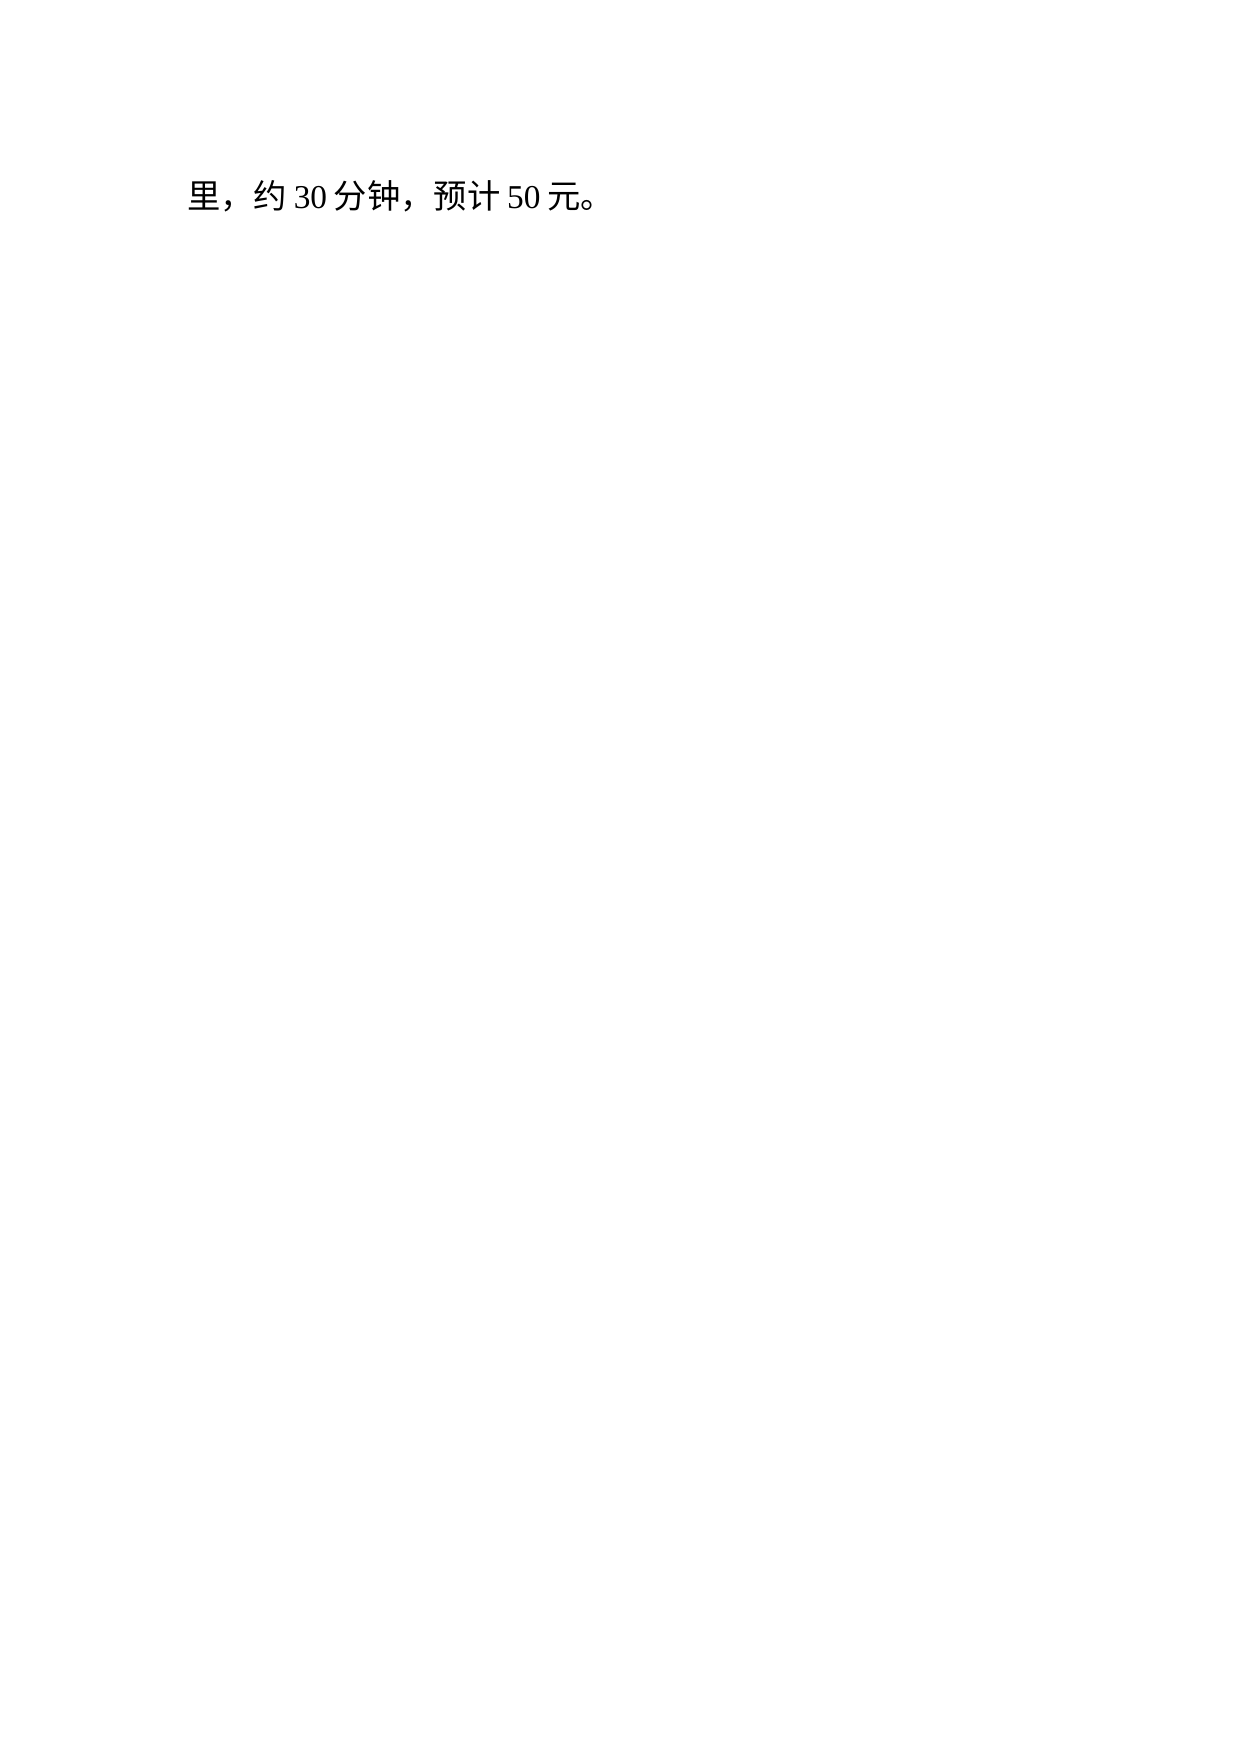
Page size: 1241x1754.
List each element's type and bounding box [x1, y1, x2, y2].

text [187, 162, 1053, 227]
